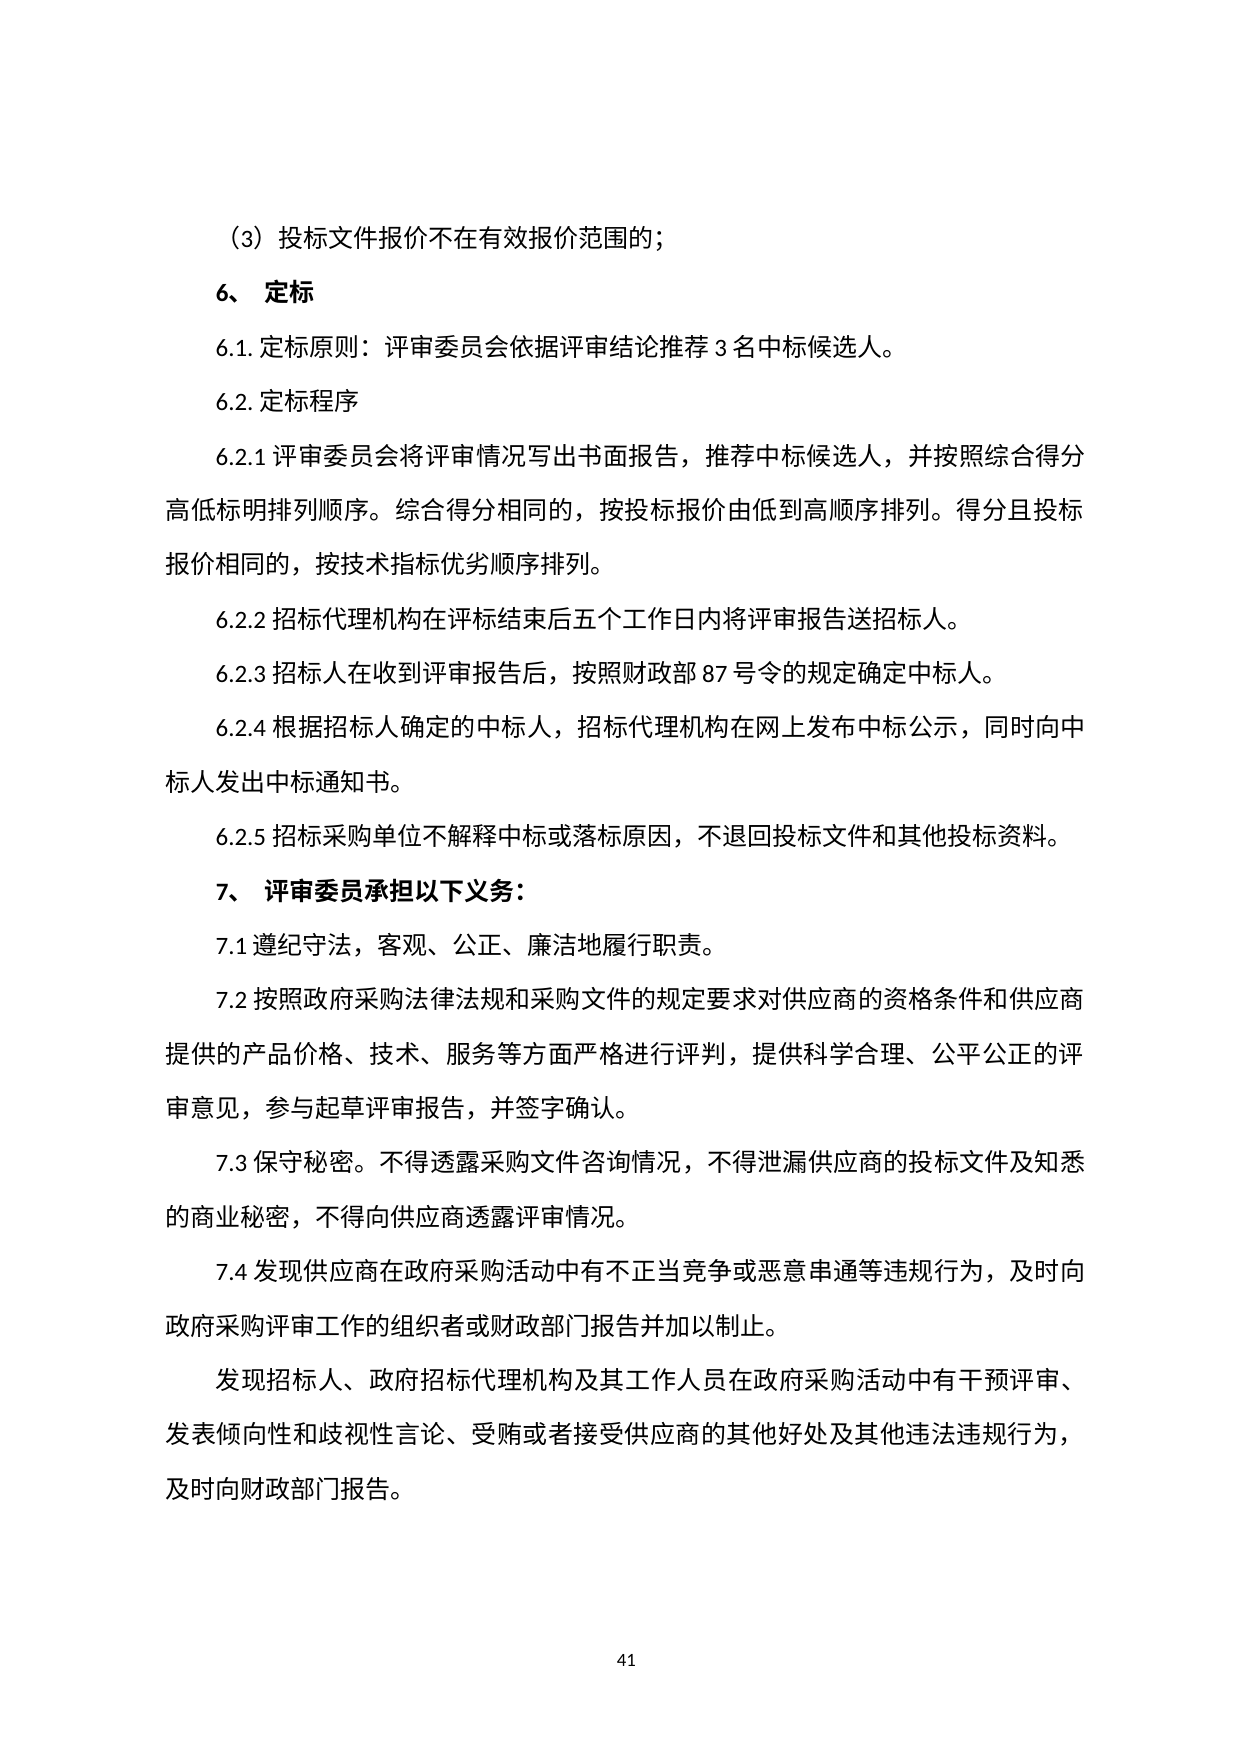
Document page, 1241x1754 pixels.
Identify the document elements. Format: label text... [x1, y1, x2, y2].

list 定标 [165, 273, 1087, 309]
text 6.2.5 招标采购单位不解释中标或落标原因，不退回投标文件和其他投标资料。 [165, 817, 1087, 853]
text 6.2.1 评审委员会将评审情况写出书面报告，推荐中标候选人，并按照综合得分高低标明排列顺序。综合得分相同的，按投标报价由低到高顺序排列。得分且投标报价相同的，按技术指标优劣顺序排列。 [165, 436, 1087, 581]
text 6.1. 定标原则：评审委员会依据评审结论推荐3名中标候选人。 [165, 327, 1087, 363]
text 6.2. 定标程序 [165, 382, 1087, 418]
text 6.2.2 招标代理机构在评标结束后五个工作日内将评审报告送招标人。 [165, 599, 1087, 635]
text 7.1 遵纪守法，客观、公正、廉洁地履行职责。 [165, 925, 1087, 962]
text 7.3 保守秘密。不得透露采购文件咨询情况，不得泄漏供应商的投标文件及知悉的商业秘密，不得向供应商透露评审情况。 [165, 1143, 1087, 1233]
text 6.2.4 根据招标人确定的中标人，招标代理机构在网上发布中标公示，同时向中标人发出中标通知书。 [165, 708, 1087, 798]
text 7.4 发现供应商在政府采购活动中有不正当竞争或恶意串通等违规行为，及时向政府采购评审工作的组织者或财政部门报告并加以制止。 [165, 1252, 1087, 1342]
text （3）投标文件报价不在有效报价范围的； [165, 218, 1087, 255]
text 发现招标人、政府招标代理机构及其工作人员在政府采购活动中有干预评审、发表倾向性和歧视性言论、受贿或者接受供应商的其他好处及其他违法违规行为，及时向财政部门报告。 [165, 1360, 1087, 1505]
text 6.2.3 招标人在收到评审报告后，按照财政部87号令的规定确定中标人。 [165, 653, 1087, 690]
list 评审委员承担以下义务： [165, 871, 1087, 907]
text 7.2 按照政府采购法律法规和采购文件的规定要求对供应商的资格条件和供应商提供的产品价格、技术、服务等方面严格进行评判，提供科学合理、公平公正的评审意见，参与起草评审报告，并签字确认。 [165, 980, 1087, 1125]
